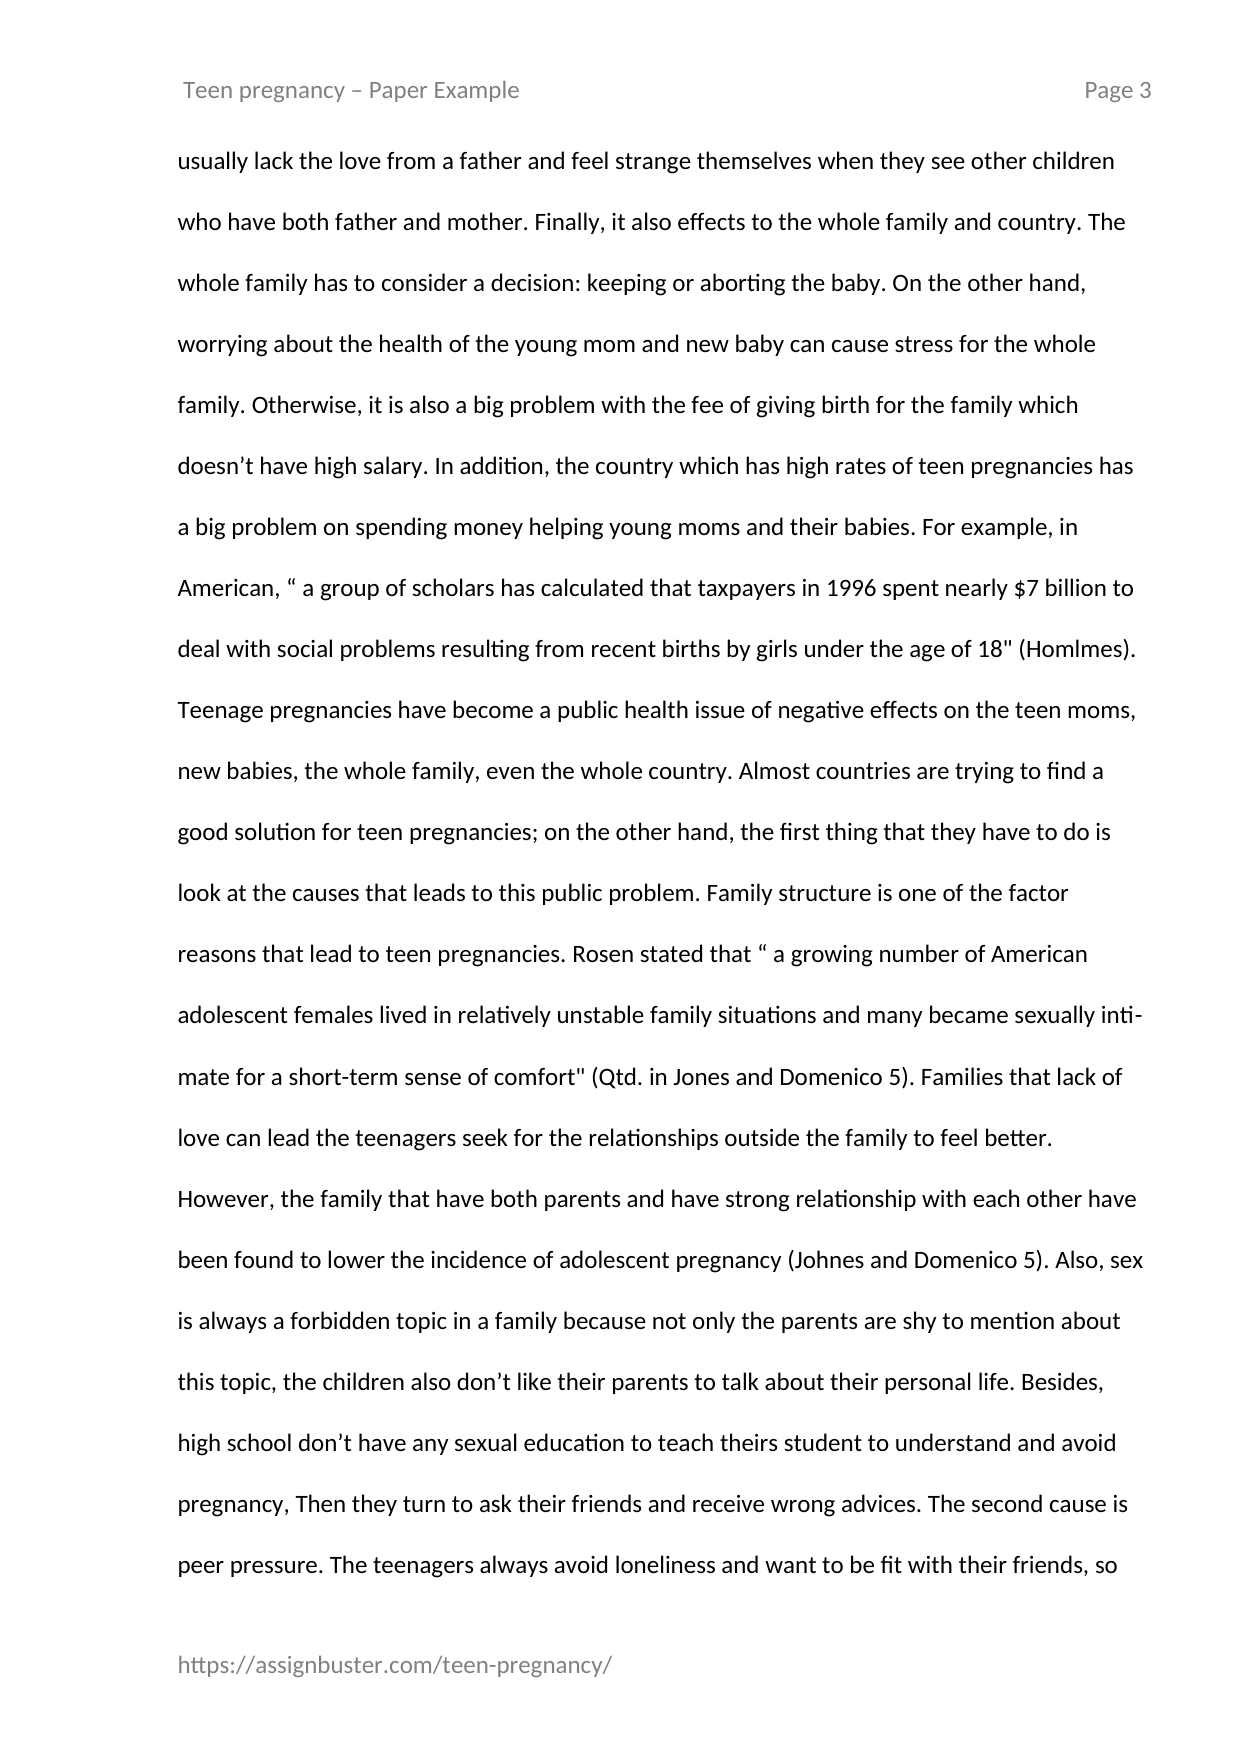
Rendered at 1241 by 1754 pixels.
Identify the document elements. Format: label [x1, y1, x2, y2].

text [177, 145, 1152, 1579]
